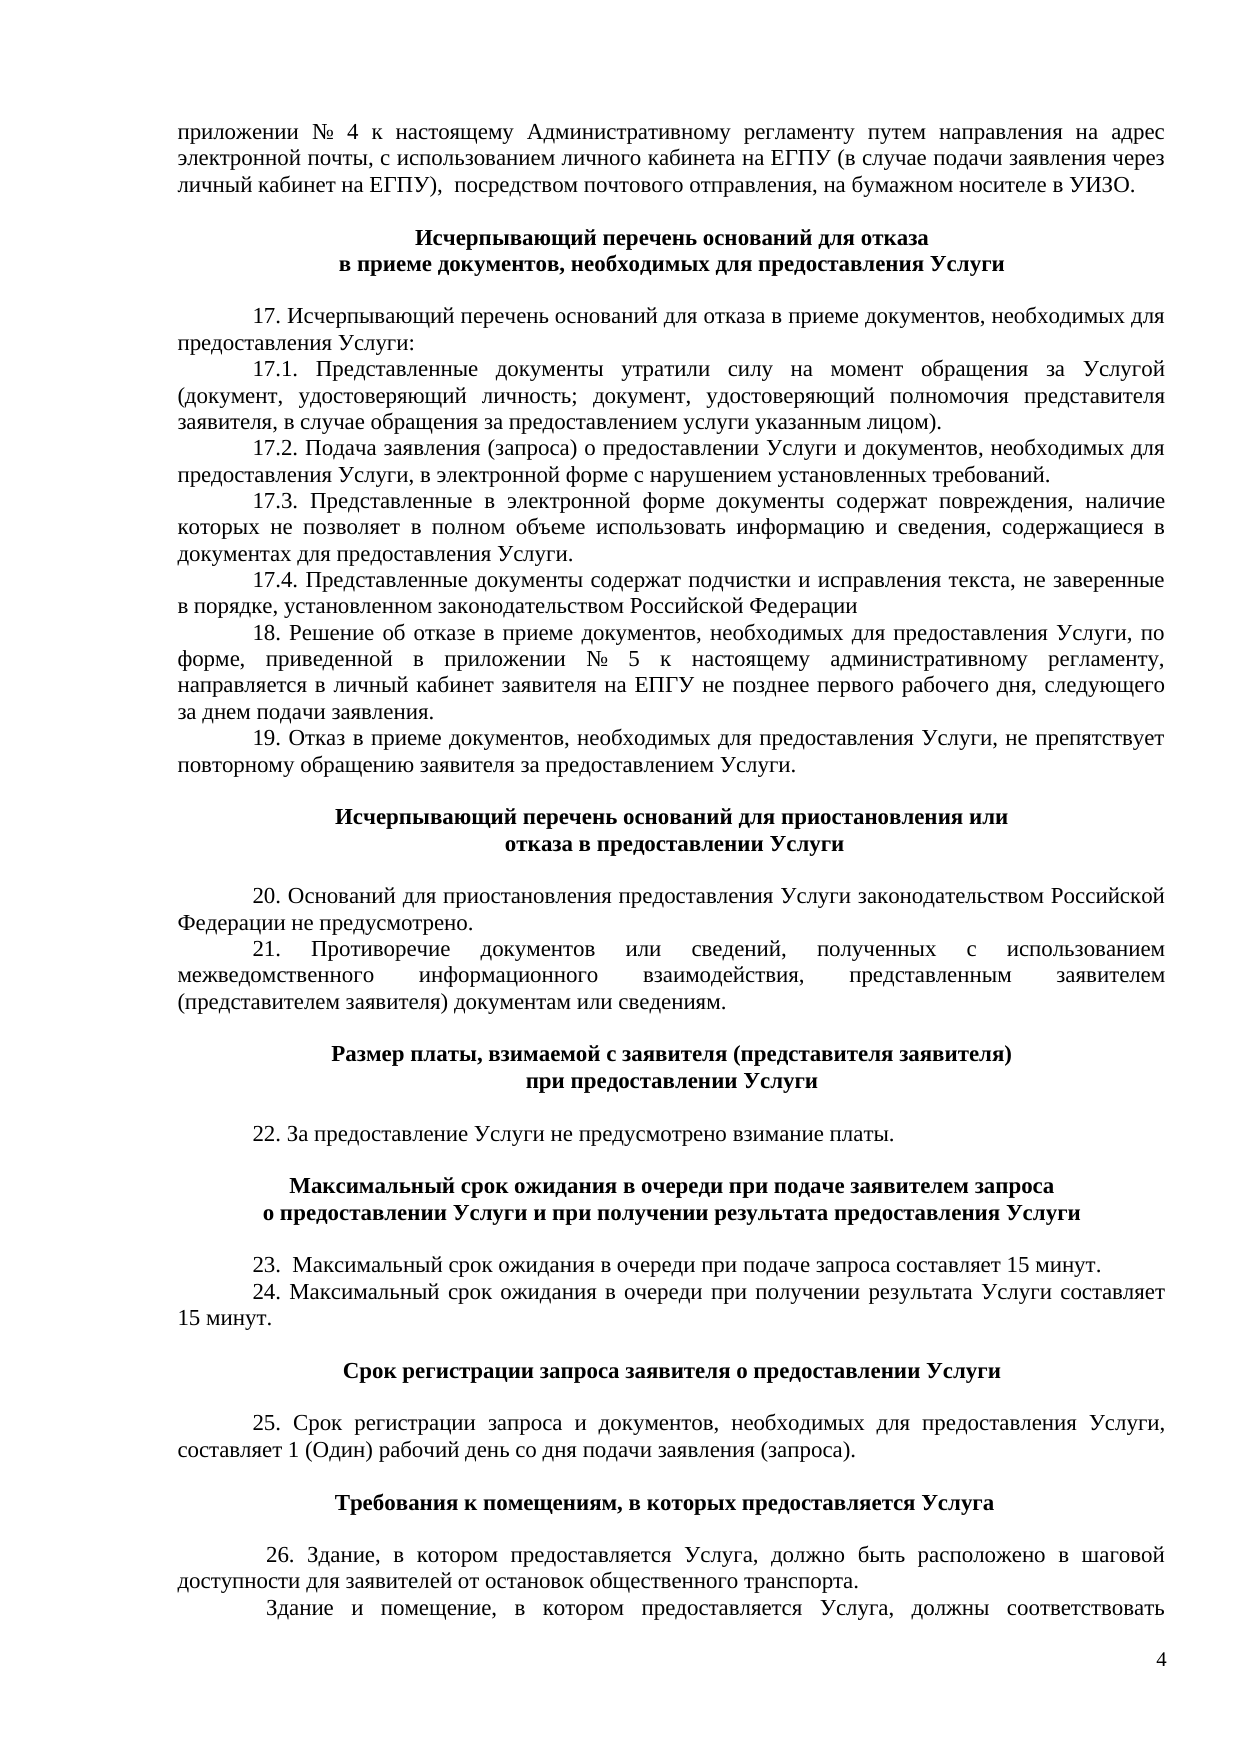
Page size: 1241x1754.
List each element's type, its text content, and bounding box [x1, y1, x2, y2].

text в приеме документов, необходимых для предоставления Услуги [177, 250, 1167, 276]
text 19. Отказ в приеме документов, необходимых для предоставления Услуги, не препятствует повторному обращению заявителя за предоставлением Услуги. [177, 724, 1167, 777]
text 17.4. Представленные документы содержат подчистки и исправления текста, не заверенные в порядке, установленном законодательством Российской Федерации [177, 566, 1167, 619]
text 17. Исчерпывающий перечень оснований для отказа в приеме документов, необходимых для предоставления Услуги: [177, 303, 1167, 355]
text 17.1. Представленные документы утратили силу на момент обращения за Услугой (документ, удостоверяющий личность; документ, удостоверяющий полномочия представителя заявителя, в случае обращения за предоставлением услуги указанным лицом). [177, 355, 1167, 434]
text Размер платы, взимаемой с заявителя (представителя заявителя) [177, 1041, 1167, 1067]
text Исчерпывающий перечень оснований для отказа [177, 223, 1167, 250]
text Исчерпывающий перечень оснований для приостановления или [177, 803, 1167, 830]
text при предоставлении Услуги [177, 1067, 1167, 1093]
text 21. Противоречие документов или сведений, полученных с использованием межведомственного информационного взаимодействия, представленным заявителем (представителем заявителя) документам или сведениям. [177, 935, 1167, 1014]
text 20. Оснований для приостановления предоставления Услуги законодательством Российской Федерации не предусмотрено. [177, 882, 1167, 935]
text 26. Здание, в котором предоставляется Услуга, должно быть расположено в шаговой доступности для заявителей от остановок общественного транспорта. [177, 1541, 1167, 1594]
text отказа в предоставлении Услуги [177, 830, 1167, 856]
text 17.3. Представленные в электронной форме документы содержат повреждения, наличие которых не позволяет в полном объеме использовать информацию и сведения, содержащиеся в документах для предоставления Услуги. [177, 487, 1167, 566]
text Срок регистрации запроса заявителя о предоставлении Услуги [177, 1357, 1167, 1383]
text 22. За предоставление Услуги не предусмотрено взимание платы. [177, 1119, 1167, 1146]
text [177, 118, 1167, 197]
text 18. Решение об отказе в приеме документов, необходимых для предоставления Услуги, по форме, приведенной в приложении № 5 к настоящему административному регламенту, направляется в личный кабинет заявителя на ЕПГУ не позднее первого рабочего дня, следующего за днем подачи заявления. [177, 619, 1167, 724]
text 23. Максимальный срок ожидания в очереди при подаче запроса составляет 15 минут. [177, 1251, 1167, 1278]
text о предоставлении Услуги и при получении результата предоставления Услуги [177, 1199, 1167, 1225]
text 25. Срок регистрации запроса и документов, необходимых для предоставления Услуги, составляет 1 (Один) рабочий день со дня подачи заявления (запроса). [177, 1409, 1167, 1462]
text 24. Максимальный срок ожидания в очереди при получении результата Услуги составляет 15 минут. [177, 1278, 1167, 1330]
text 17.2. Подача заявления (запроса) о предоставлении Услуги и документов, необходимых для предоставления Услуги, в электронной форме с нарушением установленных требований. [177, 434, 1167, 487]
text Требования к помещениям, в которых предоставляется Услуга [325, 1488, 1004, 1515]
text Максимальный срок ожидания в очереди при подаче заявителем запроса [177, 1172, 1167, 1199]
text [177, 1594, 1167, 1620]
